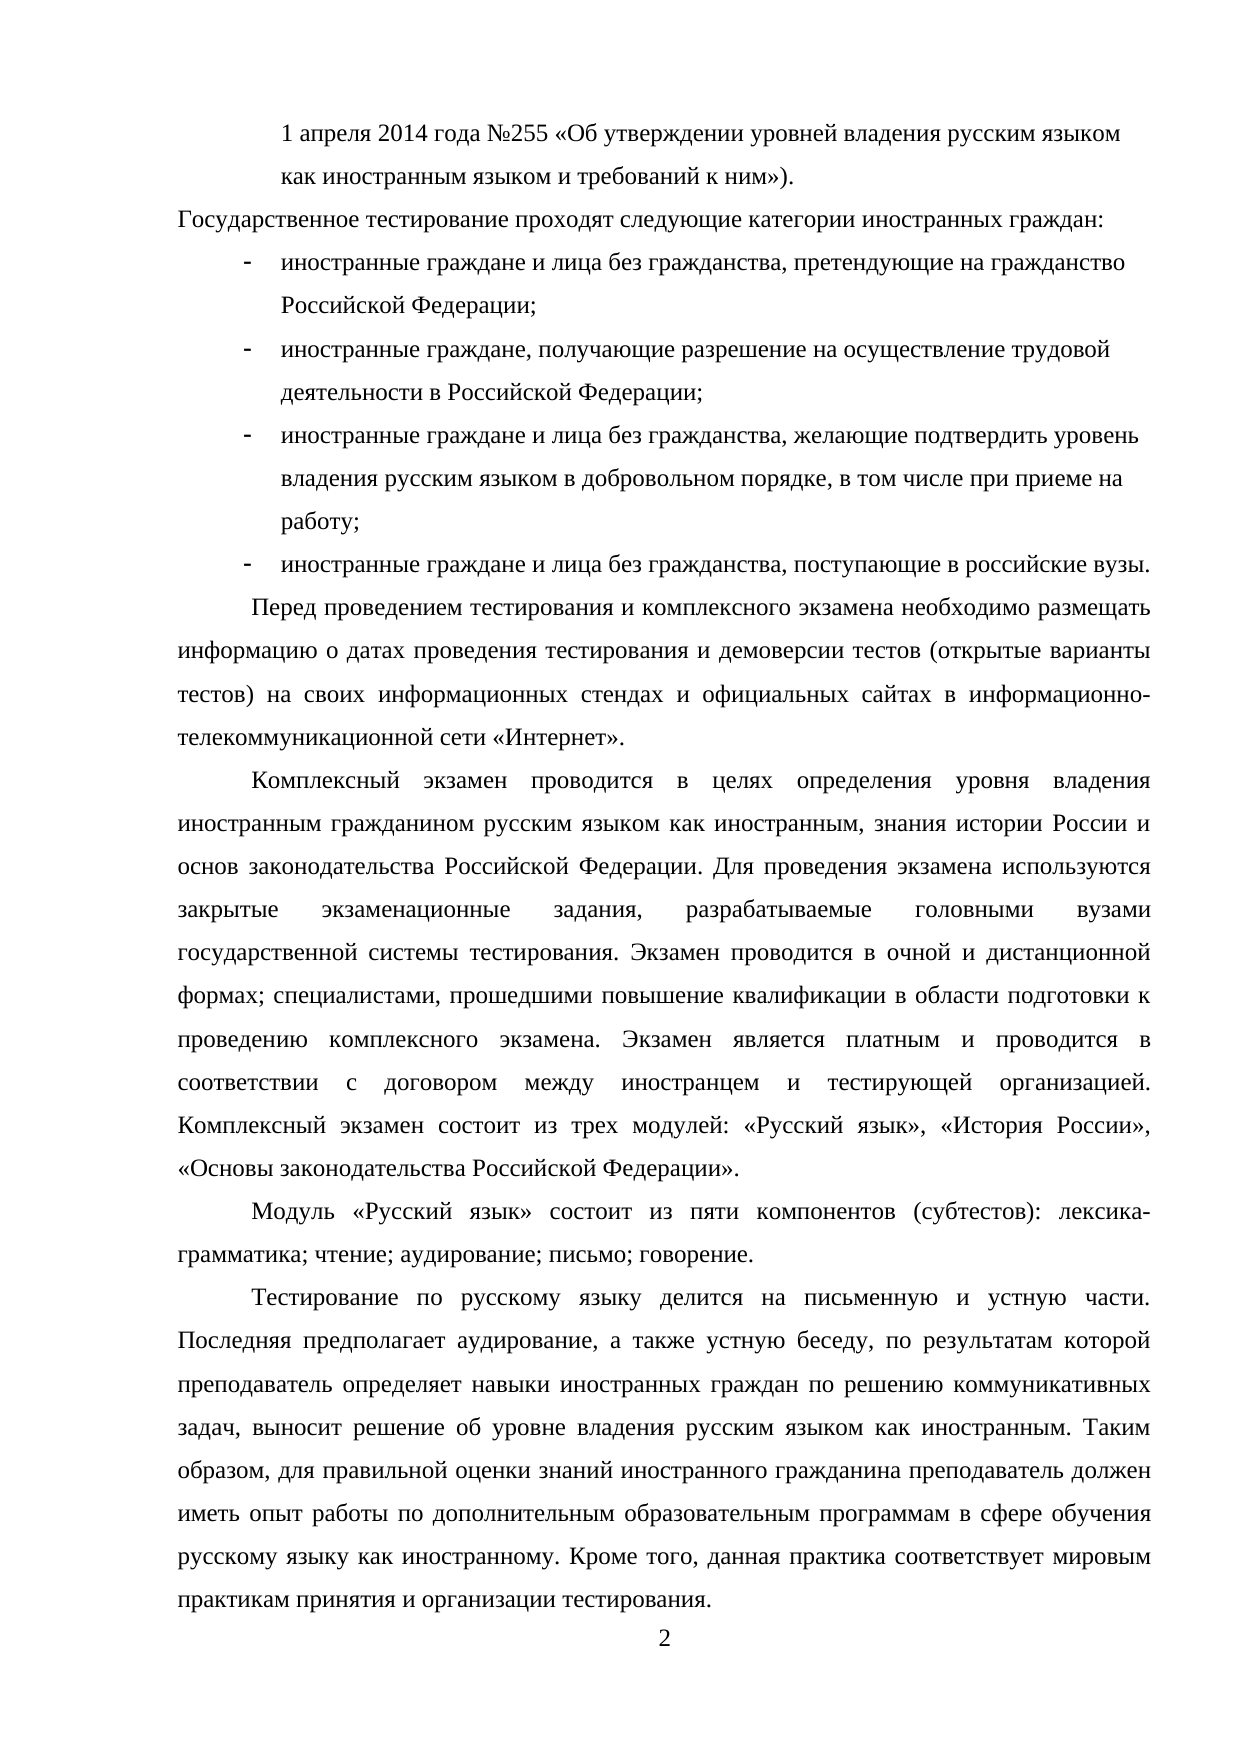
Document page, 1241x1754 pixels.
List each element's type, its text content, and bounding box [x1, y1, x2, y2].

text Модуль «Русский язык» состоит из пяти компонентов (субтестов): лексика-грамматика; чтение; аудирование; письмо; говорение. [177, 1196, 1152, 1268]
text Тестирование по русскому языку делится на письменную и устную части. Последняя предполагает аудирование, а также устную беседу, по результатам которой преподаватель определяет навыки иностранных граждан по решению коммуникативных задач, выносит решение об уровне владения русским языком как иностранным. Таким образом, для правильной оценки знаний иностранного гражданина преподаватель должен иметь опыт работы по дополнительным образовательным программам в сфере обучения русскому языку как иностранному. Кроме того, данная практика соответствует мировым практикам принятия и организации тестирования. [177, 1282, 1152, 1613]
text Государственное тестирование проходят следующие категории иностранных граждан: [177, 204, 1152, 233]
list иностранные граждане, получающие разрешение на осуществление трудовой деятельности в Российской Федерации; [243, 334, 1152, 406]
list иностранные граждане и лица без гражданства, претендующие на гражданство Российской Федерации; [243, 247, 1152, 319]
text Комплексный экзамен проводится в целях определения уровня владения иностранным гражданином русским языком как иностранным, знания истории России и основ законодательства Российской Федерации. Для проведения экзамена используются закрытые экзаменационные задания, разрабатываемые головными вузами государственной системы тестирования. Экзамен проводится в очной и дистанционной формах; специалистами, прошедшими повышение квалификации в области подготовки к проведению комплексного экзамена. Экзамен является платным и проводится в соответствии с договором между иностранцем и тестирующей организацией. Комплексный экзамен состоит из трех модулей: «Русский язык», «История России», «Основы законодательства Российской Федерации». [177, 765, 1152, 1182]
list иностранные граждане и лица без гражданства, желающие подтвердить уровень владения русским языком в добровольном порядке, в том числе при приеме на работу; [243, 420, 1152, 535]
text Перед проведением тестирования и комплексного экзамена необходимо размещать информацию о датах проведения тестирования и демоверсии тестов (открытые варианты тестов) на своих информационных стендах и официальных сайтах в информационно-телекоммуникационной сети «Интернет». [177, 592, 1152, 751]
list иностранные граждане и лица без гражданства, поступающие в российские вузы. [243, 549, 1152, 578]
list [243, 118, 1152, 190]
